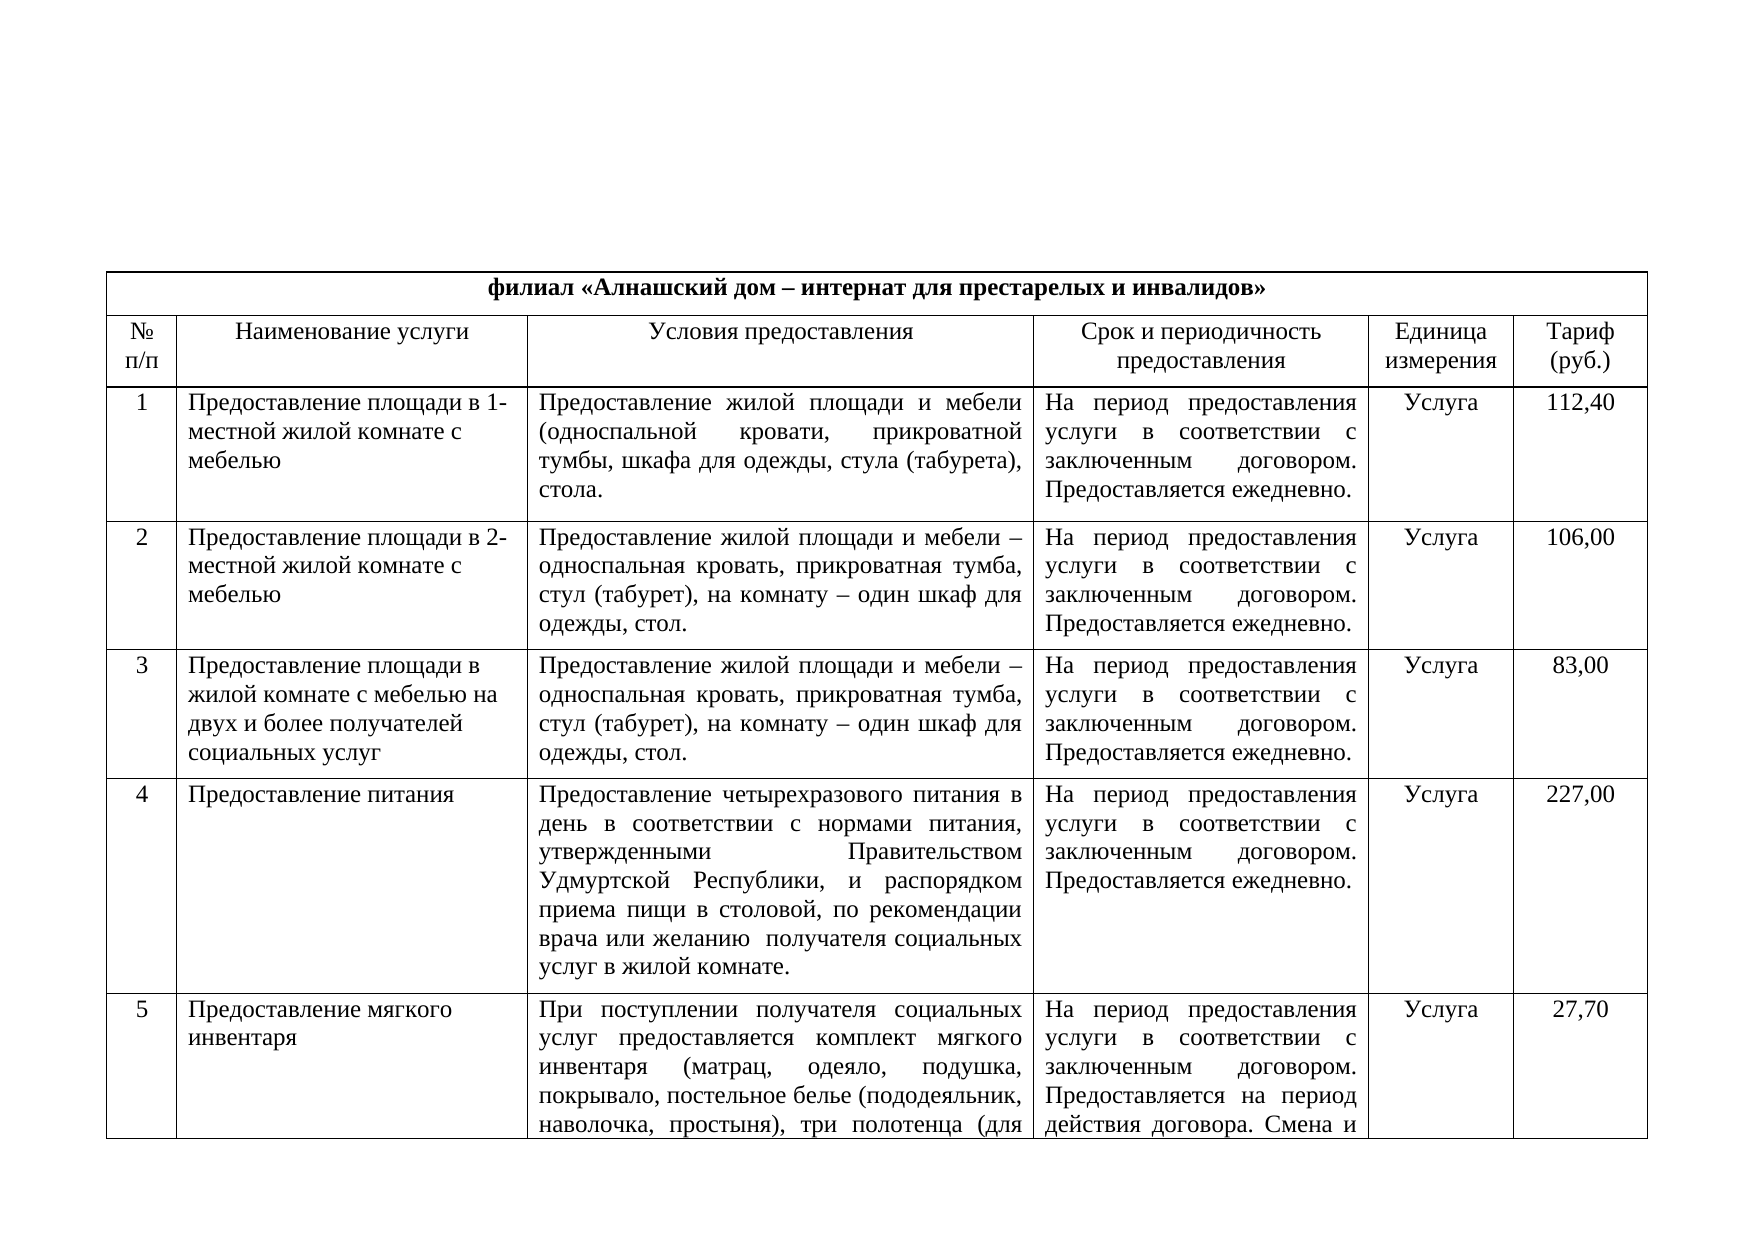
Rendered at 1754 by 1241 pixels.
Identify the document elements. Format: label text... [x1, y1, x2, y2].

table_cell На период предоставления услуги в соответствии с заключенным договором. Предоставляется ежедневно. [1034, 779, 1368, 993]
table_cell 112,40 [1514, 388, 1647, 521]
table_cell 3 [107, 650, 176, 778]
table_cell Предоставление жилой площади и мебели – односпальная кровать, прикроватная тумба, стул (табурет), на комнату – один шкаф для одежды, стол. [528, 522, 1033, 649]
table_cell Услуга [1369, 994, 1513, 1137]
table_cell Срок и периодичность предоставления [1034, 316, 1368, 386]
table_cell 27,70 [1514, 994, 1647, 1137]
table_cell 4 [107, 779, 176, 993]
table_cell Предоставление площади в жилой комнате с мебелью на двух и более получателей социальных услуг [177, 650, 527, 778]
table_cell Предоставление четырехразового питания в день в соответствии с нормами питания, утвержденными Правительством Удмуртской Республики, и распорядком приема пищи в столовой, по рекомендации врача или желанию получателя социальных услуг в жилой комнате. [528, 779, 1033, 993]
table_cell Наименование услуги [177, 316, 527, 386]
table_cell Предоставление жилой площади и мебели – односпальная кровать, прикроватная тумба, стул (табурет), на комнату – один шкаф для одежды, стол. [528, 650, 1033, 778]
table_cell 2 [107, 522, 176, 649]
table_cell 5 [107, 994, 176, 1137]
table_cell Услуга [1369, 650, 1513, 778]
table_cell 1 [107, 388, 176, 521]
table_cell Услуга [1369, 779, 1513, 993]
table_cell Условия предоставления [528, 316, 1033, 386]
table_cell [177, 994, 527, 1137]
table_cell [528, 994, 1033, 1137]
table_cell Тариф (руб.) [1514, 316, 1647, 386]
table_cell 83,00 [1514, 650, 1647, 778]
table_cell Предоставление питания [177, 779, 527, 993]
table_cell Услуга [1369, 388, 1513, 521]
table_cell На период предоставления услуги в соответствии с заключенным договором. Предоставляется ежедневно. [1034, 388, 1368, 521]
table_cell На период предоставления услуги в соответствии с заключенным договором. Предоставляется ежедневно. [1034, 650, 1368, 778]
table_cell № п/п [107, 316, 176, 386]
table_cell На период предоставления услуги в соответствии с заключенным договором. Предоставляется ежедневно. [1034, 522, 1368, 649]
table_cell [1034, 994, 1368, 1137]
table_cell Предоставление жилой площади и мебели (односпальной кровати, прикроватной тумбы, шкафа для одежды, стула (табурета), стола. [528, 388, 1033, 521]
table_cell 106,00 [1514, 522, 1647, 649]
table_cell Единица измерения [1369, 316, 1513, 386]
table_header филиал «Алнашский дом – интернат для престарелых и инвалидов» [107, 273, 1647, 315]
table_cell Предоставление площади в 1-местной жилой комнате с мебелью [177, 388, 527, 521]
table_cell Предоставление площади в 2-местной жилой комнате с мебелью [177, 522, 527, 649]
table_cell 227,00 [1514, 779, 1647, 993]
table_cell Услуга [1369, 522, 1513, 649]
